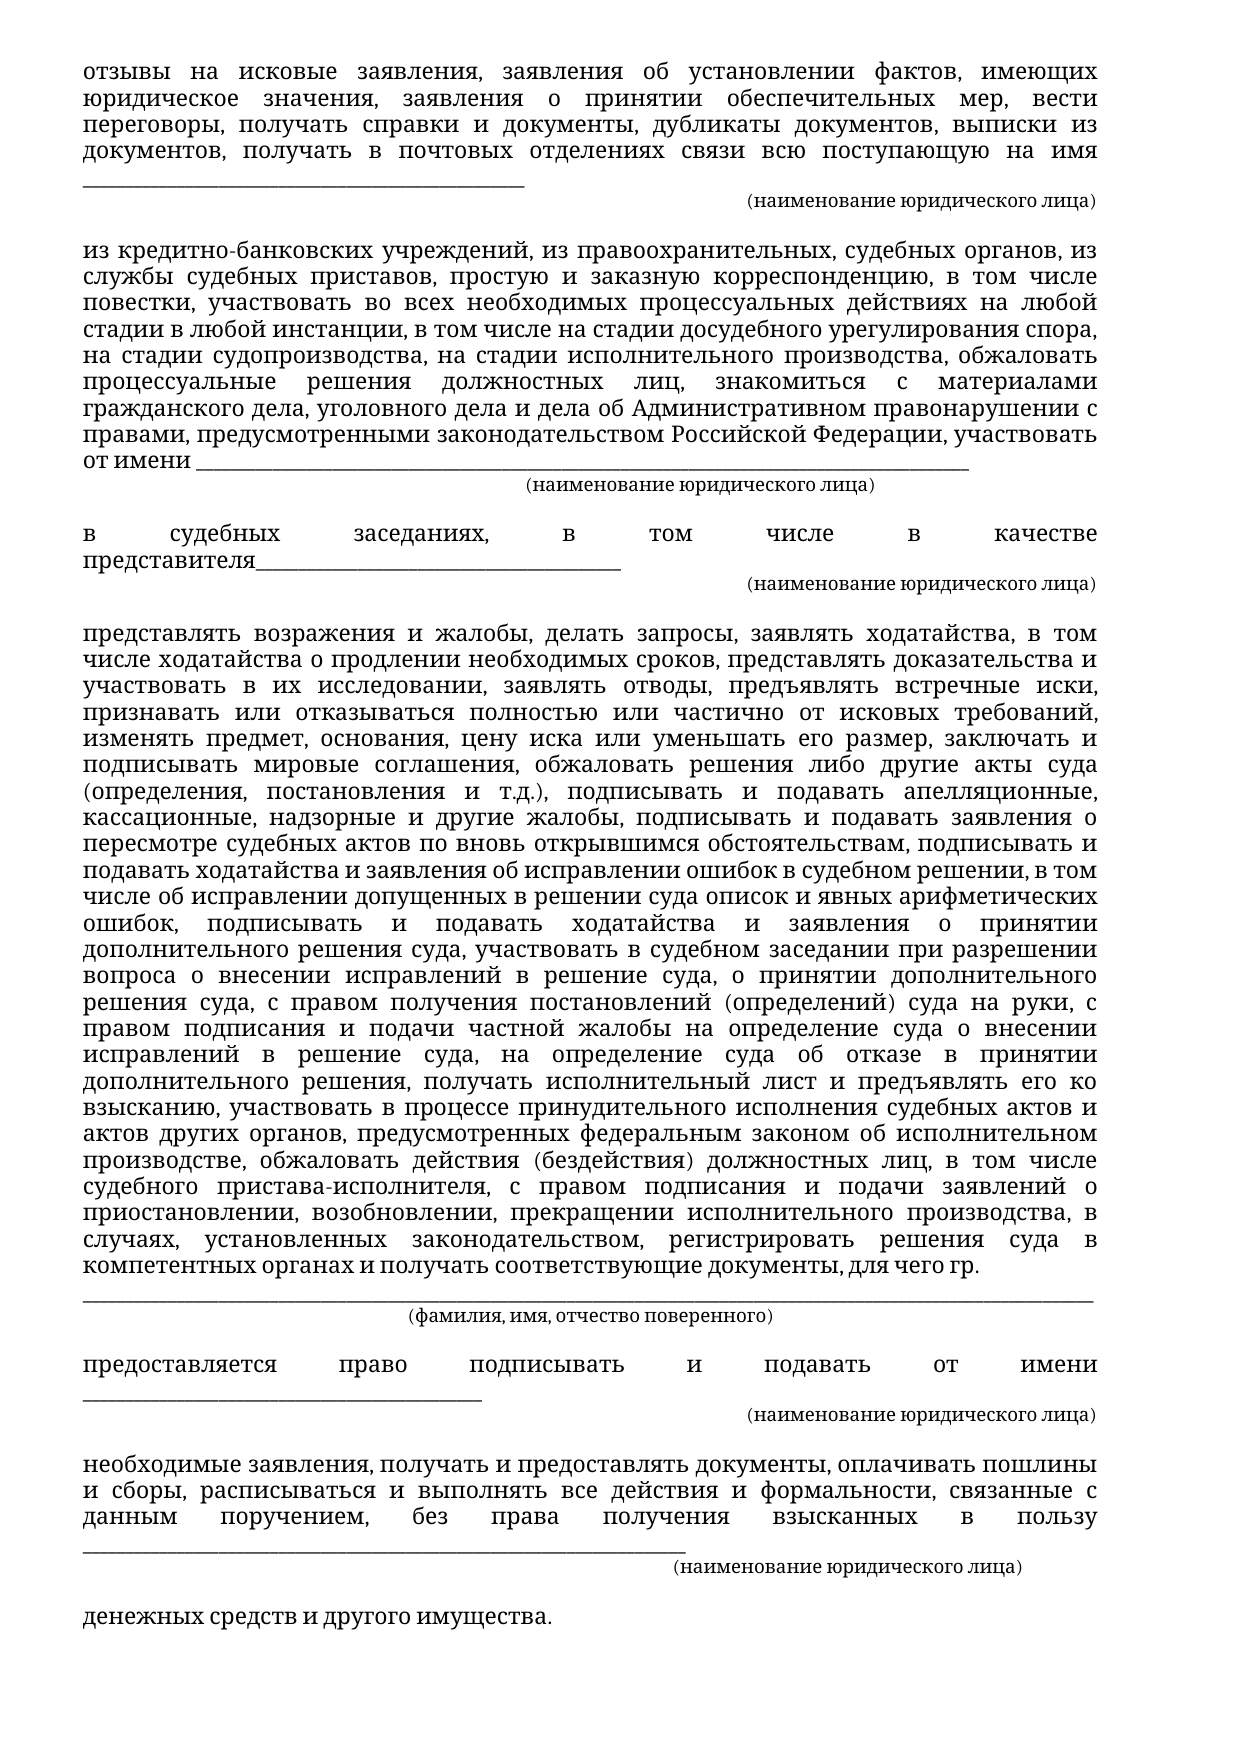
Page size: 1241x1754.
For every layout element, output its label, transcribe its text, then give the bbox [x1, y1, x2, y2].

text (наименование юридического лица) [673, 191, 1098, 212]
text из кредитно-банковских учреждений, из правоохранительных, судебных органов, из службы судебных приставов, простую и заказную корреспонденцию, в том числе повестки, участвовать во всех необходимых процессуальных действиях на любой стадии в любой инстанции, в том числе на стадии досудебного урегулирования спора, на стадии судопроизводства, на стадии исполнительного производства, обжаловать процессуальные решения должностных лиц, знакомиться с материалами гражданского дела, уголовного дела и дела об Административном правонарушении с правами, предусмотренными законодательством Российской Федерации, участвовать от имени ___________________________________________________________________________________________ [83, 237, 1098, 474]
text представлять возражения и жалобы, делать запросы, заявлять ходатайства, в том числе ходатайства о продлении необходимых сроков, представлять доказательства и участвовать в их исследовании, заявлять отводы, предъявлять встречные иски, признавать или отказываться полностью или частично от исковых требований, изменять предмет, основания, цену иска или уменьшать его размер, заключать и подписывать мировые соглашения, обжаловать решения либо другие акты суда (определения, постановления и т.д.), подписывать и подавать апелляционные, кассационные, надзорные и другие жалобы, подписывать и подавать заявления о пересмотре судебных актов по вновь открывшимся обстоятельствам, подписывать и подавать ходатайства и заявления об исправлении ошибок в судебном решении, в том числе об исправлении допущенных в решении суда описок и явных арифметических ошибок, подписывать и подавать ходатайства и заявления о принятии дополнительного решения суда, участвовать в судебном заседании при разрешении вопроса о внесении исправлений в решение суда, о принятии дополнительного решения суда, с правом получения постановлений (определений) суда на руки, с правом подписания и подачи частной жалобы на определение суда о внесении исправлений в решение суда, на определение суда об отказе в принятии дополнительного решения, получать исполнительный лист и предъявлять его ко взысканию, участвовать в процессе принудительного исполнения судебных актов и актов других органов, предусмотренных федеральным законом об исполнительном производстве, обжаловать действия (бездействия) должностных лиц, в том числе судебного пристава-исполнителя, с правом подписания и подачи заявлений о приостановлении, возобновлении, прекращении исполнительного производства, в случаях, установленных законодательством, регистрировать решения суда в компетентных органах и получать соответствующие документы, для чего гр. [83, 620, 1098, 1279]
text в судебных заседаниях, в том числе в качестве представителя___________________________________________ [83, 521, 1098, 574]
text (наименование юридического лица) [673, 1405, 1098, 1426]
text (наименование юридического лица) [673, 574, 1098, 595]
text денежных средств и другого имущества. [83, 1603, 1098, 1630]
text предоставляется право подписывать и подавать от имени _______________________________________________ [83, 1352, 1098, 1405]
text _______________________________________________________________________________________________________________________ [83, 1279, 1098, 1306]
text (наименование юридического лица) [451, 474, 1098, 496]
text (фамилия, имя, отчество поверенного) [83, 1306, 1098, 1327]
text необходимые заявления, получать и предоставлять документы, оплачивать пошлины и сборы, расписываться и выполнять все действия и формальности, связанные с данным поручением, без права получения взысканных в пользу _______________________________________________________________________ [83, 1451, 1098, 1557]
text (наименование юридического лица) [599, 1557, 1098, 1578]
